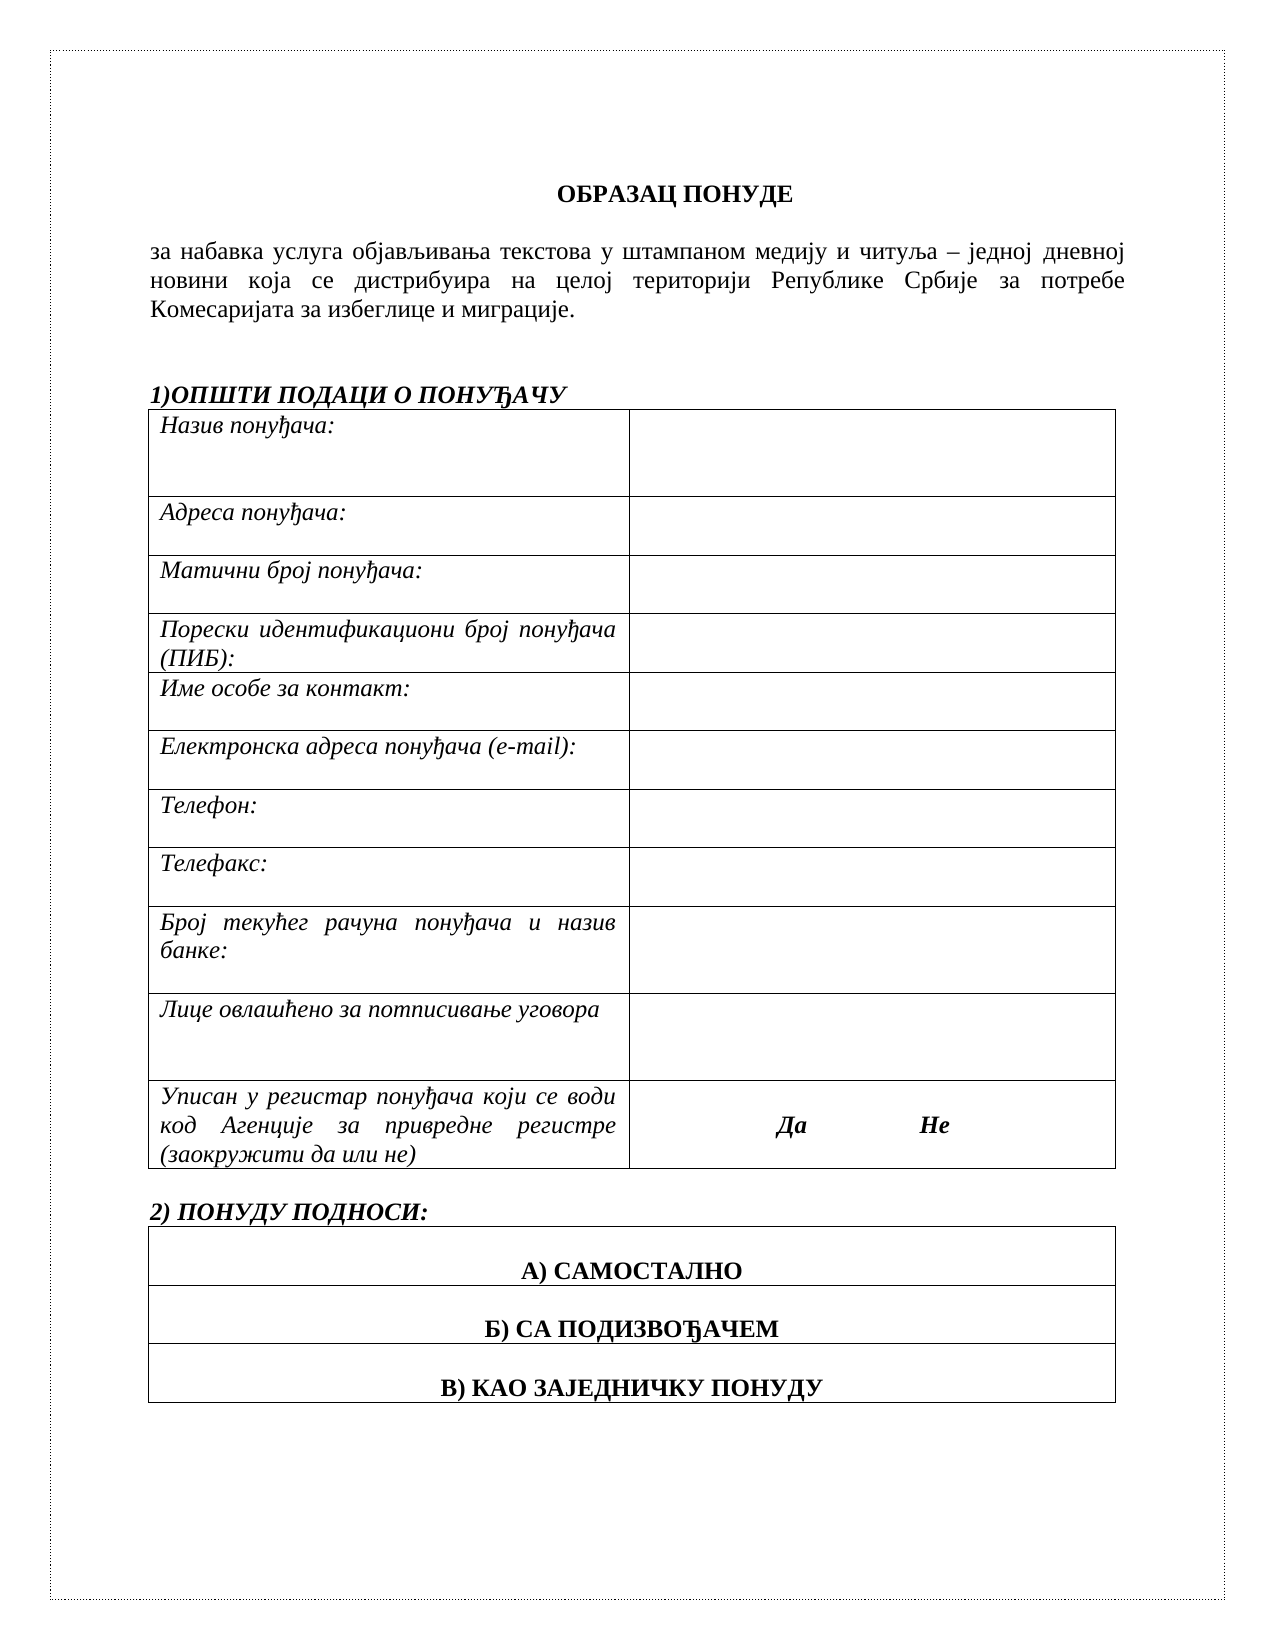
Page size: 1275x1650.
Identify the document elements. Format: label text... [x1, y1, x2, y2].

table_cell [630, 790, 1115, 847]
table_cell Телефакс: [149, 848, 629, 906]
table_cell Уписан у регистар понуђача који се води код Агенције за привредне регистре (заокружити да или не) [149, 1081, 629, 1168]
table_cell Број текућег рачуна понуђача и назив банке: [149, 907, 629, 993]
table_cell Порески идентификациони број понуђача (ПИБ): [149, 614, 629, 672]
table_cell [630, 994, 1115, 1080]
table_cell Име особе за контакт: [149, 673, 629, 730]
table_cell В) КАО ЗАЈЕДНИЧКУ ПОНУДУ [149, 1344, 1115, 1402]
table_header А) САМОСТАЛНО [149, 1227, 1115, 1285]
table_cell [630, 731, 1115, 789]
table_header [630, 410, 1115, 496]
table_cell [630, 556, 1115, 613]
table_cell Лице овлашћено за потписивање уговора [149, 994, 629, 1080]
text ОБРАЗАЦ ПОНУДЕ [225, 179, 1125, 207]
table_cell Електронска адреса понуђача (e-mail): [149, 731, 629, 789]
table_cell [630, 614, 1115, 672]
table_cell Матични број понуђача: [149, 556, 629, 613]
text за набавка услуга објављивања текстова у штампаном медију и читуља – једној дневној новини која се дистрибуира на целој територији Републике Србије за потребе Комесаријата за избеглице и миграције. [150, 236, 1125, 322]
table_cell [630, 497, 1115, 554]
table_cell Телефон: [149, 790, 629, 847]
table_header Назив понуђача: [149, 410, 629, 496]
table_cell Да Не [630, 1081, 1115, 1168]
text 2) ПОНУДУ ПОДНОСИ: [150, 1197, 1125, 1226]
table_cell [630, 673, 1115, 730]
table_cell Адреса понуђача: [149, 497, 629, 554]
table_cell [630, 907, 1115, 993]
table_cell [630, 848, 1115, 906]
table_cell Б) СА ПОДИЗВОЂАЧЕМ [149, 1286, 1115, 1343]
text 1)ОПШТИ ПОДАЦИ О ПОНУЂАЧУ [150, 380, 1125, 409]
